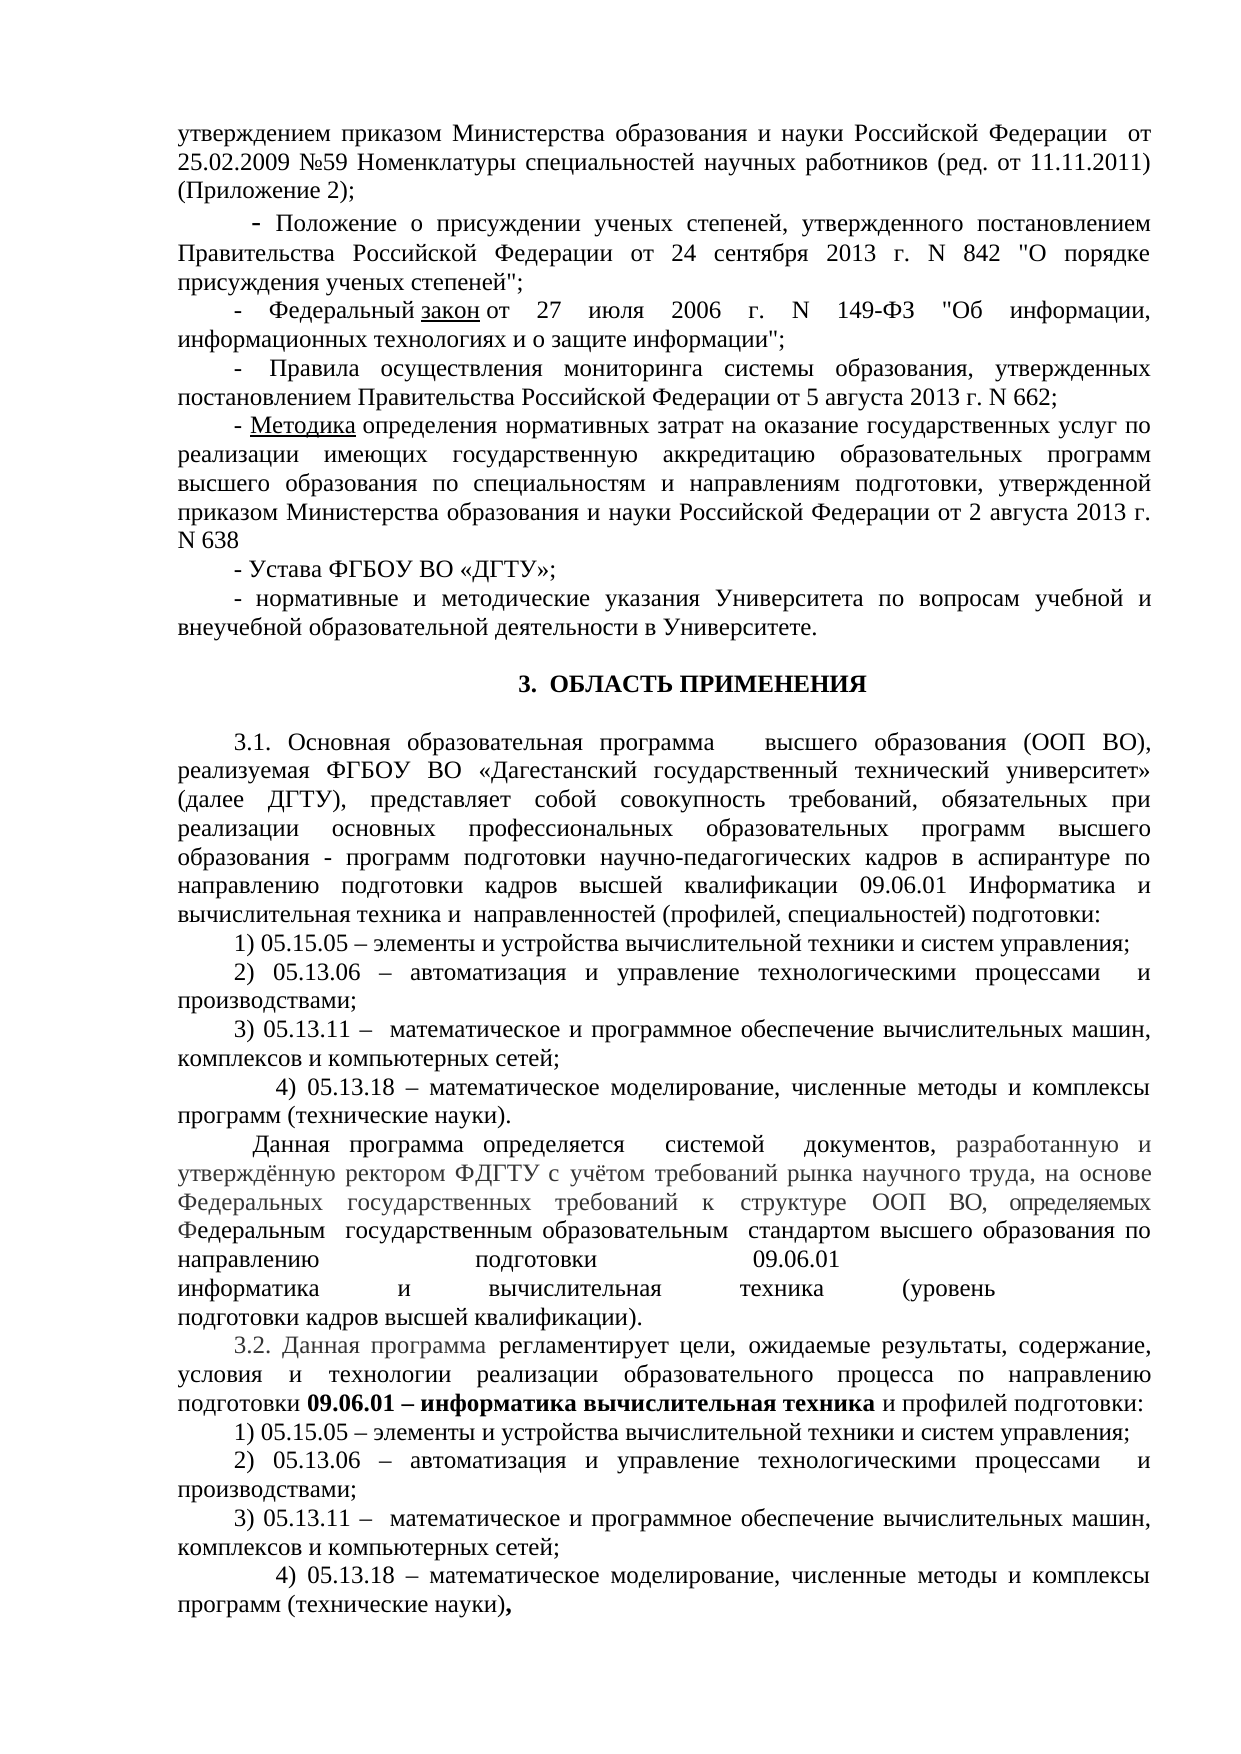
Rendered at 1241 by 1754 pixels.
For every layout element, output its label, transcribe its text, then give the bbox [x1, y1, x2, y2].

text 4) 05.13.18 – математическое моделирование, численные методы и комплексы программ (технические науки), [177, 1560, 1152, 1618]
text - Федеральный закон от 27 июля . N 149-ФЗ "Об информации, информационных технологиях и о защите информации"; [177, 295, 1152, 353]
text 1) 05.15.05 – элементы и устройства вычислительной техники и систем управления; [177, 928, 1152, 957]
text 4) 05.13.18 – математическое моделирование, численные методы и комплексы программ (технические науки). [177, 1072, 1152, 1129]
text - Положение о присуждении ученых степеней, утвержденного постановлением Правительства Российской Федерации от 24 сентября . N 842 "О порядке присуждения ученых степеней"; [177, 204, 1152, 295]
text 3. ОБЛАСТЬ ПРИМЕНЕНИЯ [177, 669, 1152, 698]
text 3) 05.13.11 – математическое и программное обеспечение вычислительных машин, комплексов и компьютерных сетей; [177, 1503, 1152, 1560]
text 3.1. Основная образовательная программа высшего образования (ООП ВО), реализуемая ФГБОУ ВО «Дагестанский государственный технический университет» (далее ДГТУ), представляет собой совокупность требований, обязательных при реализации основных профессиональных образовательных программ высшего образования - программ подготовки научно-педагогических кадров в аспирантуре по направлению подготовки кадров высшей квалификации 09.06.01 Информатика и вычислительная техника и направленностей (профилей, специальностей) подготовки: [177, 727, 1152, 928]
text Данная программа определяется системой документов, разработанную и утверждённую ректором ФДГТУ с учётом требований рынка научного труда, на основе Федеральных государственных требований к структуре ООП ВО, определяемых Федеральным государственным образовательным стандартом высшего образования по направлению подготовки 09.06.01 информатика и вычислительная техника (уровень подготовки кадров высшей квалификации). [177, 1129, 1152, 1330]
text - Устава ФГБОУ ВО «ДГТУ»; [177, 554, 1152, 583]
text 3) 05.13.11 – математическое и программное обеспечение вычислительных машин, комплексов и компьютерных сетей; [177, 1014, 1152, 1072]
text - Методика определения нормативных затрат на оказание государственных услуг по реализации имеющих государственную аккредитацию образовательных программ высшего образования по специальностям и направлениям подготовки, утвержденной приказом Министерства образования и науки Российской Федерации от 2 августа . N 638 [177, 410, 1152, 554]
text 1) 05.15.05 – элементы и устройства вычислительной техники и систем управления; [177, 1417, 1152, 1445]
text - Правила осуществления мониторинга системы образования, утвержденных постановлением Правительства Российской Федерации от 5 августа . N 662; [177, 353, 1152, 410]
text 2) 05.13.06 – автоматизация и управление технологическими процессами и производствами; [177, 1445, 1152, 1503]
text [177, 118, 1152, 204]
text 3.2. Данная программа регламентирует цели, ожидаемые результаты, содержание, условия и технологии реализации образовательного процесса по направлению подготовки 09.06.01 – информатика вычислительная техника и профилей подготовки: [177, 1330, 1152, 1417]
text 2) 05.13.06 – автоматизация и управление технологическими процессами и производствами; [177, 957, 1152, 1014]
text - нормативные и методические указания Университета по вопросам учебной и внеучебной образовательной деятельности в Университете. [177, 583, 1152, 640]
